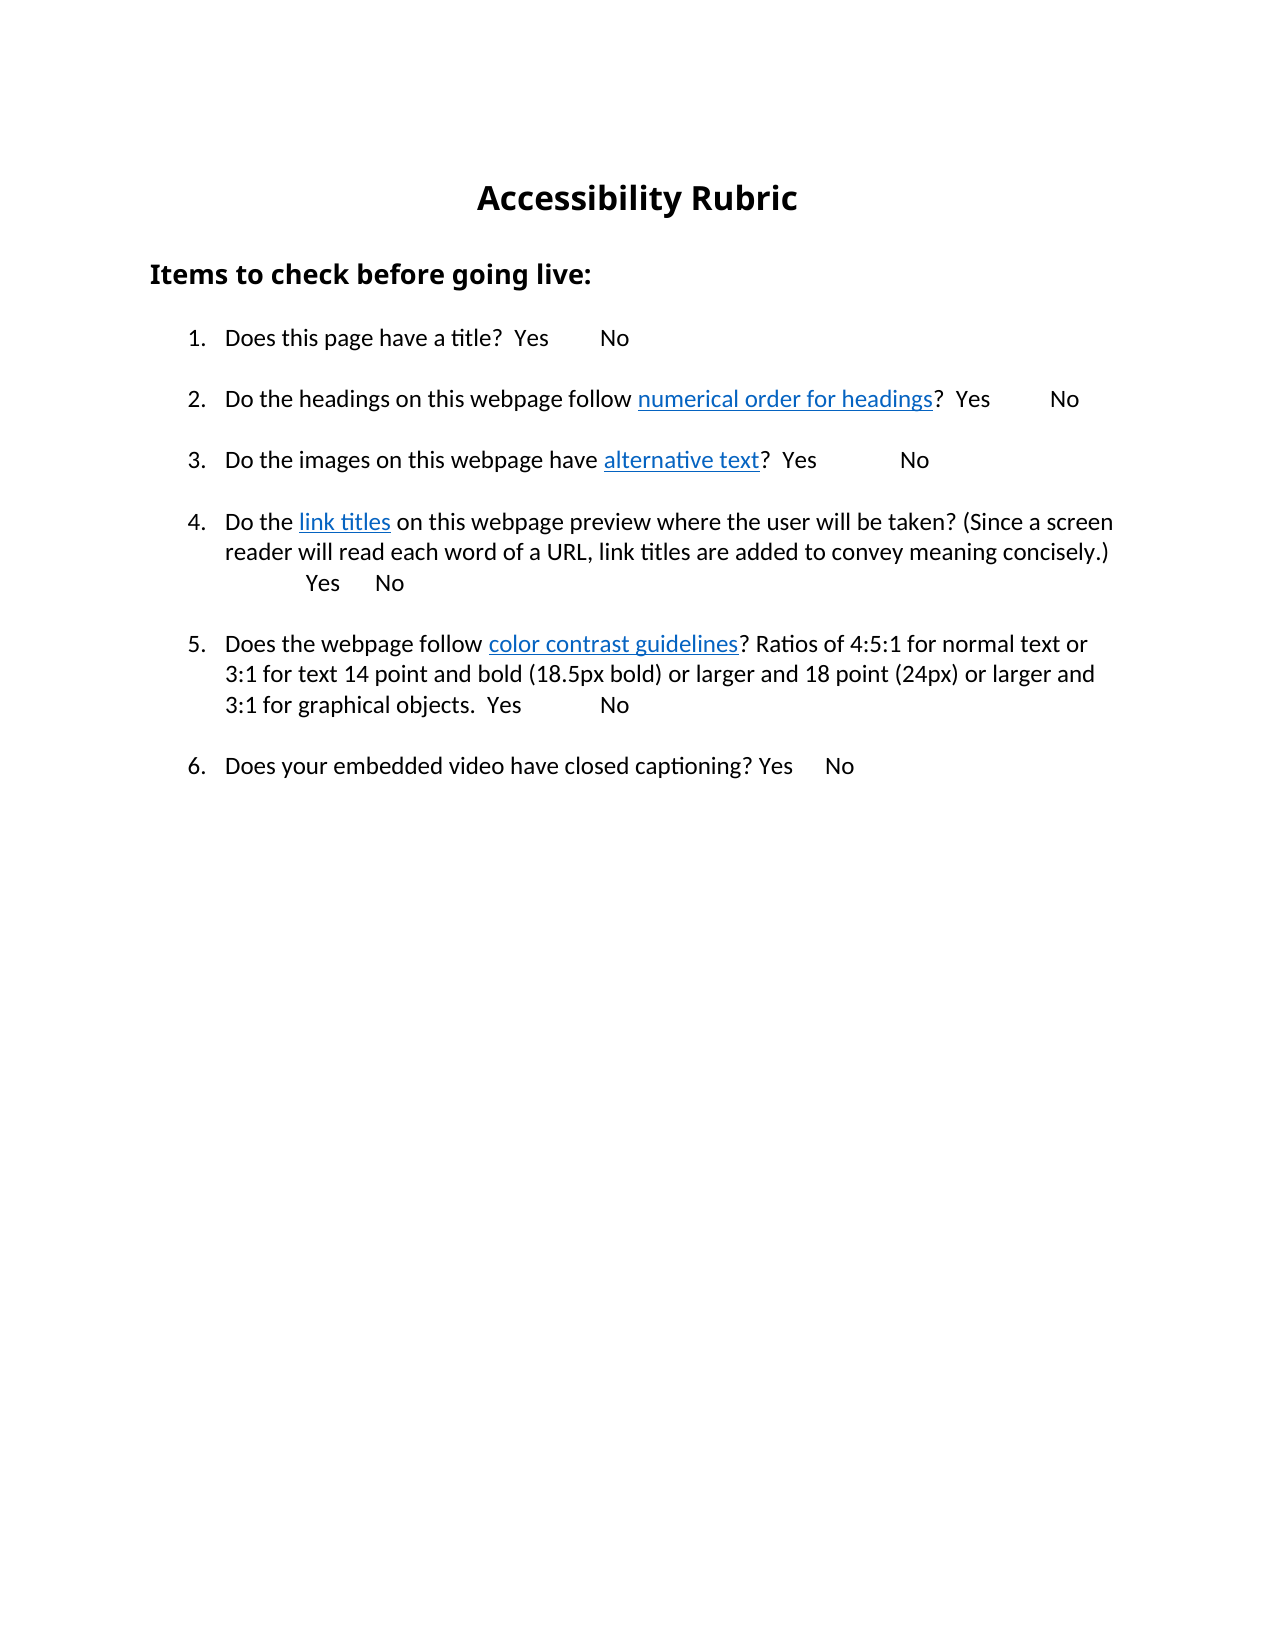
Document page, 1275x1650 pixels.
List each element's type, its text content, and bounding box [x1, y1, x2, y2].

list Do the images on this webpage have alternative text? Yes No [187, 444, 1125, 475]
list Do the link titles on this webpage preview where the user will be taken? (Since a screen reader will read each word of a URL, link titles are added to convey meaning concisely.) Yes No [187, 506, 1125, 597]
list Does your embedded video have closed captioning? Yes No [187, 750, 1125, 780]
list Do the headings on this webpage follow numerical order for headings? Yes No [187, 383, 1125, 414]
subtitle Items to check before going live: [150, 255, 1125, 292]
list Does this page have a title? Yes No [187, 322, 1125, 353]
subtitle Accessibility Rubric [150, 175, 1125, 220]
list Does the webpage follow color contrast guidelines? Ratios of 4:5:1 for normal text or 3:1 for text 14 point and bold (18.5px bold) or larger and 18 point (24px) or larger and 3:1 for graphical objects. Yes No [187, 628, 1125, 719]
